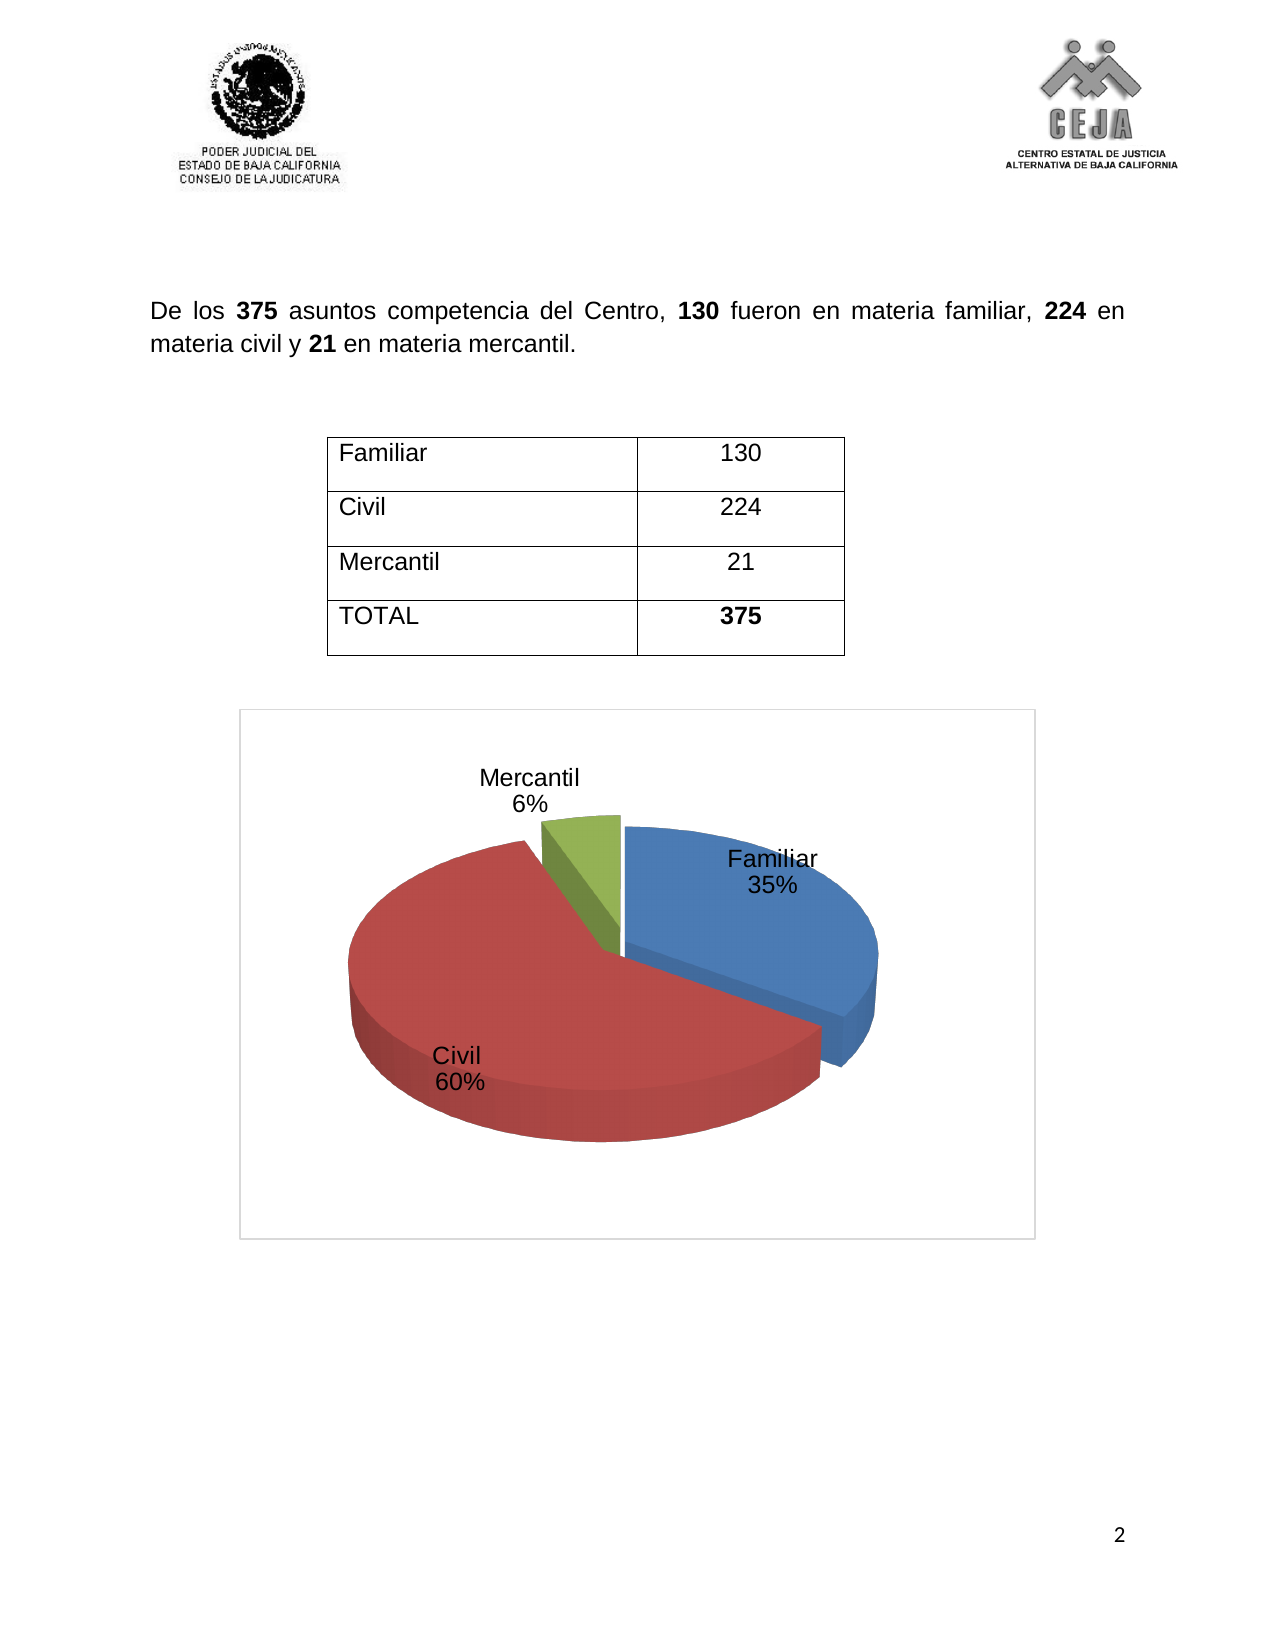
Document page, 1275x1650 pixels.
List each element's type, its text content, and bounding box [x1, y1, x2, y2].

table_header Familiar [328, 438, 637, 491]
table_cell 224 [638, 492, 844, 546]
table_cell Mercantil [328, 547, 637, 600]
table_cell 21 [638, 547, 844, 600]
text De los 375 asuntos competencia del Centro, 130 fueron en materia familiar, 224 en materia civil y 21 en materia mercantil. [150, 296, 1125, 358]
table_header 130 [638, 438, 844, 491]
table_cell Civil [328, 492, 637, 546]
picture [162, 43, 357, 197]
picture [989, 31, 1189, 197]
table_cell TOTAL [328, 601, 637, 654]
table_cell 375 [638, 601, 844, 654]
